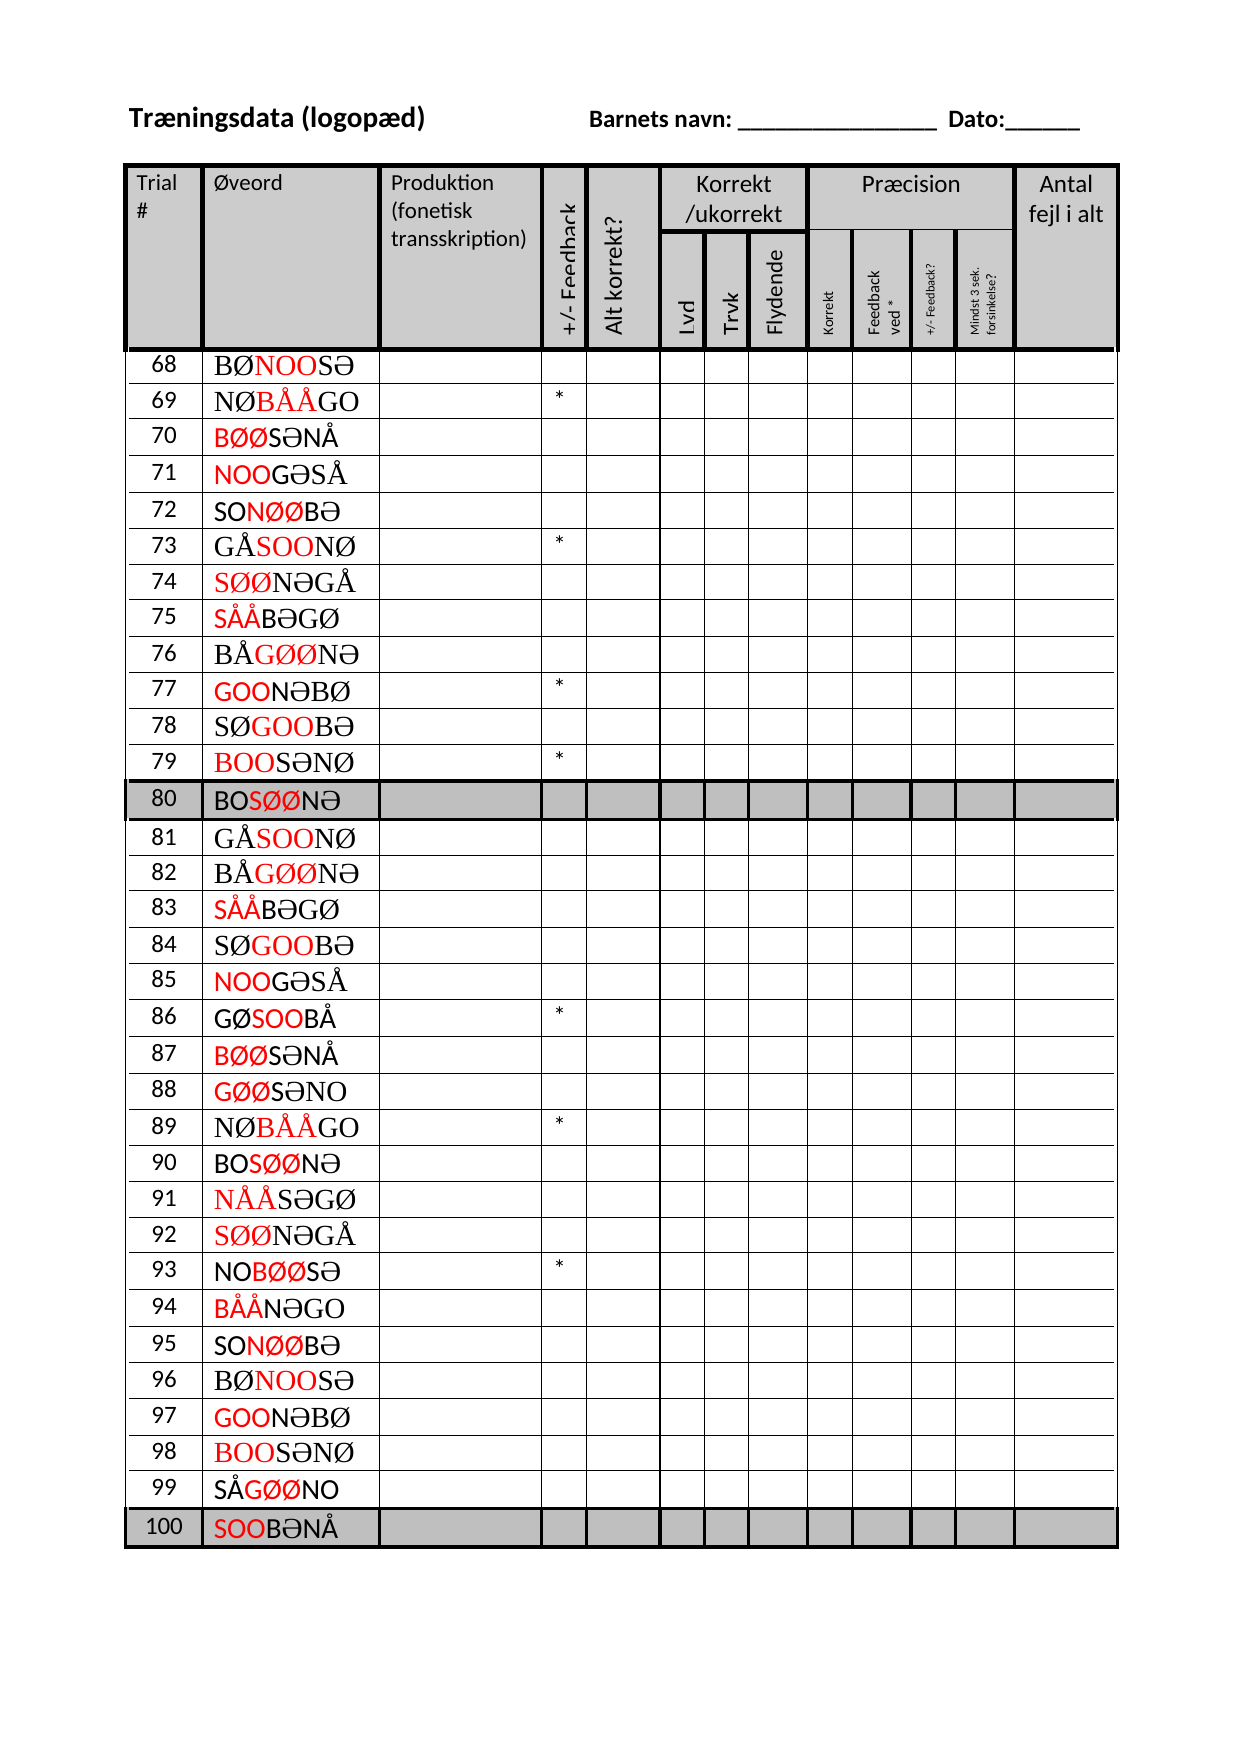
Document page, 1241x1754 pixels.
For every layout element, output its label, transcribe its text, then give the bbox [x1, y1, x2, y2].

table_cell [956, 1363, 1014, 1398]
table_cell [749, 419, 807, 455]
table_cell [587, 1290, 659, 1326]
table_cell [380, 1074, 541, 1109]
table_cell [381, 783, 540, 818]
table_cell * [542, 384, 586, 418]
table_cell 71 [126, 455, 202, 492]
table_cell [381, 1510, 540, 1545]
table_cell [661, 419, 704, 455]
table_cell [380, 1037, 541, 1072]
table_cell [661, 1146, 704, 1181]
table_cell [705, 1037, 748, 1072]
table_cell [912, 1074, 955, 1109]
table_cell [1015, 1289, 1117, 1326]
table_cell [1015, 383, 1117, 418]
table_cell 100 [127, 1507, 201, 1545]
table_cell GØSOOBÅ [203, 1000, 379, 1036]
table_cell SØGOOBƏ [203, 709, 379, 744]
table_cell [749, 1363, 807, 1398]
table_cell [705, 1218, 748, 1252]
table_cell [853, 1000, 911, 1036]
table_cell [808, 1363, 852, 1398]
table_cell [808, 1146, 852, 1181]
table_cell * [542, 1000, 586, 1036]
table_cell [705, 419, 748, 455]
table_cell Tryk [707, 234, 746, 347]
table_cell [380, 709, 541, 744]
table_cell [808, 493, 852, 528]
table_cell [956, 384, 1014, 418]
table_cell NOOGƏSÅ [203, 964, 379, 999]
table_cell [956, 1399, 1014, 1434]
table_cell [587, 1253, 659, 1289]
table_header Øveord [205, 168, 377, 347]
table_cell [1015, 1398, 1117, 1434]
table_cell BØNOOSƏ [203, 1363, 379, 1398]
table_cell BOOSƏNØ [203, 745, 379, 779]
table_cell [1015, 1326, 1117, 1362]
table_cell [956, 419, 1014, 455]
table_cell [809, 783, 851, 818]
table_cell [956, 1253, 1014, 1289]
table_cell [808, 1110, 852, 1144]
table_cell [809, 1510, 851, 1545]
table_cell [661, 1399, 704, 1434]
table_cell [661, 565, 704, 599]
table_cell [854, 1510, 909, 1545]
table_cell [956, 456, 1014, 492]
table_cell [705, 821, 748, 855]
table_cell SÅÅBƏGØ [203, 600, 379, 636]
table_cell [808, 745, 852, 779]
table_cell [853, 384, 911, 418]
table_cell [543, 1510, 585, 1545]
table_cell [661, 352, 704, 383]
table_cell [588, 1510, 658, 1545]
table_cell [587, 1182, 659, 1217]
table_cell [542, 1471, 586, 1507]
table_cell NØBÅÅGO [203, 384, 379, 418]
table_cell [808, 1327, 852, 1362]
table_cell [662, 783, 703, 818]
table_cell [853, 419, 911, 455]
table_cell [912, 600, 955, 636]
table_cell [808, 821, 852, 855]
table_cell [1015, 1181, 1117, 1217]
table_cell [542, 856, 586, 890]
table_cell BÅGØØNƏ [203, 637, 379, 672]
table_cell [912, 1436, 955, 1470]
table_cell [380, 1290, 541, 1326]
table_cell [542, 637, 586, 672]
table_cell [587, 1146, 659, 1181]
table_cell [543, 783, 585, 818]
table_cell [808, 964, 852, 999]
table_cell [705, 964, 748, 999]
table_cell [542, 1074, 586, 1109]
table_cell [808, 1253, 852, 1289]
table_cell 81 [126, 818, 202, 855]
table_cell 83 [126, 890, 202, 927]
table_cell [661, 1037, 704, 1072]
table_cell [912, 1327, 955, 1362]
table_cell [749, 1253, 807, 1289]
table_cell [853, 1182, 911, 1217]
table_cell 72 [126, 492, 202, 528]
table_cell [956, 891, 1014, 927]
table_cell [587, 565, 659, 599]
table_cell [853, 493, 911, 528]
table_cell [956, 637, 1014, 672]
table_cell [542, 1363, 586, 1398]
table_cell [912, 673, 955, 708]
table_cell [853, 1074, 911, 1109]
table_cell [749, 565, 807, 599]
table_cell [542, 1218, 586, 1252]
table_cell [749, 821, 807, 855]
table_cell [587, 821, 659, 855]
table_cell [542, 964, 586, 999]
table_cell 79 [126, 744, 202, 779]
table_cell [749, 1110, 807, 1144]
table_cell [912, 1218, 955, 1252]
table_cell [587, 419, 659, 455]
table_cell [808, 1074, 852, 1109]
table_cell [705, 600, 748, 636]
table_cell [542, 1399, 586, 1434]
table_cell 73 [126, 528, 202, 564]
table_cell [1015, 744, 1117, 779]
table_cell [705, 493, 748, 528]
table_cell [661, 600, 704, 636]
table_cell [1015, 890, 1117, 927]
table_cell [808, 1471, 852, 1507]
table_cell [912, 493, 955, 528]
table_cell [912, 419, 955, 455]
table_cell [542, 1146, 586, 1181]
table_cell [1015, 1036, 1117, 1072]
table_cell 87 [126, 1036, 202, 1072]
table_cell [749, 1146, 807, 1181]
table_cell 95 [126, 1326, 202, 1362]
table_cell [661, 1182, 704, 1217]
table_cell [853, 600, 911, 636]
table_cell [912, 1110, 955, 1144]
table_cell [661, 637, 704, 672]
table_cell [380, 1471, 541, 1507]
table_cell [661, 1327, 704, 1362]
table_cell 94 [126, 1289, 202, 1326]
table_cell 85 [126, 963, 202, 999]
table_cell [380, 352, 541, 383]
table_cell [380, 856, 541, 890]
table_cell [661, 673, 704, 708]
table_cell [587, 745, 659, 779]
table_cell [957, 1510, 1013, 1545]
table_cell [912, 1037, 955, 1072]
table_cell [380, 821, 541, 855]
table_cell [380, 637, 541, 672]
table_cell [912, 637, 955, 672]
table_cell SÅGØØNO [203, 1471, 379, 1507]
table_cell [853, 1363, 911, 1398]
table_cell 88 [126, 1073, 202, 1109]
table_cell NØBÅÅGO [203, 1110, 379, 1144]
table_cell [380, 1000, 541, 1036]
table_cell [808, 384, 852, 418]
table_cell [1015, 999, 1117, 1036]
table_cell [587, 1363, 659, 1398]
table_cell [853, 745, 911, 779]
table_cell [956, 821, 1014, 855]
table_cell 69 [126, 383, 202, 418]
table_cell +/- Feedback? [913, 230, 953, 347]
table_cell [587, 637, 659, 672]
table_cell [912, 709, 955, 744]
table_cell BOSØØNƏ [204, 783, 378, 818]
table_cell [1016, 1507, 1116, 1545]
table_cell BÅGØØNƏ [203, 856, 379, 890]
table_cell [957, 783, 1013, 818]
table_cell [808, 1436, 852, 1470]
table_cell [380, 456, 541, 492]
table_cell [749, 1290, 807, 1326]
table_cell [956, 745, 1014, 779]
table_cell [912, 352, 955, 383]
table_cell [956, 964, 1014, 999]
table_cell [1015, 1073, 1117, 1109]
table_cell [587, 352, 659, 383]
table_cell BØNOOSƏ [203, 352, 379, 383]
table_cell [542, 419, 586, 455]
table_cell [380, 745, 541, 779]
table_cell [705, 709, 748, 744]
table_cell [749, 1182, 807, 1217]
table_cell [749, 1399, 807, 1434]
table_cell SØGOOBƏ [203, 928, 379, 962]
table_cell [853, 856, 911, 890]
table_cell [1015, 927, 1117, 962]
table_cell [705, 1436, 748, 1470]
table_cell [956, 1218, 1014, 1252]
table_cell [749, 529, 807, 564]
table_cell [1015, 708, 1117, 744]
table_cell [808, 456, 852, 492]
table_cell [587, 493, 659, 528]
table_cell [749, 856, 807, 890]
table_cell [912, 821, 955, 855]
table_cell [380, 1218, 541, 1252]
table_cell [808, 529, 852, 564]
table_cell [749, 1037, 807, 1072]
table_cell [542, 1327, 586, 1362]
table_cell [808, 1037, 852, 1072]
table_cell [912, 1253, 955, 1289]
table_cell [956, 600, 1014, 636]
table_cell [380, 928, 541, 962]
table_cell [808, 856, 852, 890]
table_cell [1015, 492, 1117, 528]
table_cell [705, 456, 748, 492]
table_cell [853, 352, 911, 383]
table_cell BÅÅNƏGO [203, 1290, 379, 1326]
table_cell [1015, 347, 1117, 383]
table_cell [542, 352, 586, 383]
table_cell [380, 419, 541, 455]
table_cell [380, 1182, 541, 1217]
table_cell GØØSƏNO [203, 1074, 379, 1109]
table_cell [705, 529, 748, 564]
table_cell [853, 1218, 911, 1252]
table_cell Lyd [662, 234, 702, 347]
table_cell [1015, 1217, 1117, 1252]
table_cell [749, 709, 807, 744]
table_cell [956, 856, 1014, 890]
table_cell [587, 1471, 659, 1507]
table_cell [542, 891, 586, 927]
table_header Antal fejl i alt [1017, 168, 1116, 347]
table_cell [853, 1146, 911, 1181]
table_cell [956, 493, 1014, 528]
table_cell [913, 1510, 954, 1545]
table_cell [705, 1000, 748, 1036]
table_cell * [542, 673, 586, 708]
table_cell [853, 1471, 911, 1507]
table_cell [661, 821, 704, 855]
table_cell [808, 928, 852, 962]
table_cell [912, 1146, 955, 1181]
table_cell [661, 891, 704, 927]
table_cell [1015, 418, 1117, 455]
table_cell [853, 821, 911, 855]
table_cell [853, 456, 911, 492]
table_cell [853, 637, 911, 672]
table_cell [380, 891, 541, 927]
table_cell [1015, 1145, 1117, 1181]
table_cell SOOBƏNÅ [204, 1510, 378, 1545]
table_cell 97 [126, 1398, 202, 1434]
table_cell [705, 565, 748, 599]
table_cell [1015, 855, 1117, 890]
table_cell [705, 1182, 748, 1217]
table_cell [956, 352, 1014, 383]
table_cell [808, 600, 852, 636]
table_header Korrekt /ukorrekt [662, 168, 805, 229]
table_cell * [542, 1253, 586, 1289]
table_cell [749, 1218, 807, 1252]
table_cell [542, 709, 586, 744]
table_cell [587, 1399, 659, 1434]
table_cell 76 [126, 636, 202, 672]
table_cell [912, 1399, 955, 1434]
table_cell [542, 565, 586, 599]
table_cell [956, 565, 1014, 599]
table_cell [749, 891, 807, 927]
table_header Præcision [810, 168, 1012, 229]
table_cell [705, 1327, 748, 1362]
table_cell [542, 1037, 586, 1072]
table_cell [808, 637, 852, 672]
table_cell SÅÅBƏGØ [203, 891, 379, 927]
table_cell [1015, 672, 1117, 708]
table_cell [587, 673, 659, 708]
table_cell 70 [126, 418, 202, 455]
table_cell [853, 928, 911, 962]
table_cell [956, 673, 1014, 708]
table_cell [808, 352, 852, 383]
table_cell [705, 1110, 748, 1144]
table_cell [912, 1471, 955, 1507]
table_cell 82 [126, 855, 202, 890]
table_cell [912, 456, 955, 492]
table_cell 77 [126, 672, 202, 708]
table_cell [1015, 1252, 1117, 1289]
table_cell [587, 600, 659, 636]
table_cell [912, 1363, 955, 1398]
table_cell [808, 673, 852, 708]
table_cell [706, 1510, 747, 1545]
table_cell [853, 1037, 911, 1072]
table_cell BØØSƏNÅ [203, 1037, 379, 1072]
table_cell [587, 456, 659, 492]
table_cell [912, 384, 955, 418]
table_cell [587, 891, 659, 927]
table_cell 89 [126, 1109, 202, 1144]
table_cell 74 [126, 564, 202, 599]
table_cell [587, 1074, 659, 1109]
table_cell [853, 673, 911, 708]
table_cell [808, 565, 852, 599]
table_cell SØØNƏGÅ [203, 1218, 379, 1252]
table_cell [380, 1110, 541, 1144]
table_cell [1015, 963, 1117, 999]
table_cell [705, 891, 748, 927]
table_cell [661, 1253, 704, 1289]
table_cell [705, 1146, 748, 1181]
table_cell [956, 1037, 1014, 1072]
table_cell [661, 745, 704, 779]
table_cell [749, 637, 807, 672]
table_header +/- Feedback [544, 168, 584, 347]
table_cell [380, 1363, 541, 1398]
table_cell [661, 964, 704, 999]
table_cell [749, 964, 807, 999]
table_cell 91 [126, 1181, 202, 1217]
table_cell 80 [127, 779, 201, 818]
table_cell [808, 419, 852, 455]
table_cell [587, 1436, 659, 1470]
table_cell [705, 745, 748, 779]
table_cell [1015, 636, 1117, 672]
table_cell [956, 1000, 1014, 1036]
table_cell [661, 1110, 704, 1144]
table_cell SONØØBƏ [203, 493, 379, 528]
table_cell [853, 1436, 911, 1470]
table_header Trial # [128, 168, 200, 347]
table_cell [380, 673, 541, 708]
table_cell [542, 1436, 586, 1470]
table_cell [705, 673, 748, 708]
table_cell [542, 1182, 586, 1217]
table_cell [853, 565, 911, 599]
table_cell [380, 1436, 541, 1470]
table_cell [661, 529, 704, 564]
table_cell [956, 1146, 1014, 1181]
table_cell [705, 1363, 748, 1398]
table_cell [749, 456, 807, 492]
table_cell [661, 456, 704, 492]
table_cell Flydende [751, 234, 805, 347]
table_cell [749, 928, 807, 962]
table_cell [956, 1110, 1014, 1144]
table_cell [956, 1182, 1014, 1217]
table_cell [1015, 1470, 1117, 1507]
table_cell [912, 565, 955, 599]
table_cell [380, 529, 541, 564]
table_cell [587, 1327, 659, 1362]
table_cell SØØNƏGÅ [203, 565, 379, 599]
table_cell [808, 709, 852, 744]
table_cell Feedback ved * [854, 230, 909, 347]
table_cell [705, 928, 748, 962]
table_cell [587, 384, 659, 418]
table_cell [912, 928, 955, 962]
table_cell [956, 1290, 1014, 1326]
table_cell Korrekt model? [810, 230, 850, 347]
table_cell [808, 891, 852, 927]
table_cell [542, 600, 586, 636]
table_cell [749, 673, 807, 708]
table_cell Mindst 3 sek. forsinkelse? [958, 230, 1012, 347]
table_cell [808, 1182, 852, 1217]
table_cell 98 [126, 1435, 202, 1470]
table_cell [542, 1290, 586, 1326]
table_cell [705, 1253, 748, 1289]
table_cell [1015, 599, 1117, 636]
table_cell [853, 709, 911, 744]
table_cell [380, 493, 541, 528]
table_cell [808, 1399, 852, 1434]
table_cell [912, 745, 955, 779]
table_cell [380, 1253, 541, 1289]
table_cell [705, 1074, 748, 1109]
table_cell [853, 1110, 911, 1144]
table_cell [380, 964, 541, 999]
table_cell [587, 856, 659, 890]
table_cell [912, 964, 955, 999]
table_cell 78 [126, 708, 202, 744]
table_cell * [542, 1110, 586, 1144]
table_cell [1015, 1362, 1117, 1398]
table_cell [587, 1037, 659, 1072]
table_cell [661, 1290, 704, 1326]
table_cell GOONƏBØ [203, 673, 379, 708]
table_cell [1015, 818, 1117, 855]
table_cell 75 [126, 599, 202, 636]
table_cell [587, 1218, 659, 1252]
table_cell [956, 1471, 1014, 1507]
table_cell [661, 709, 704, 744]
table_cell * [542, 529, 586, 564]
table_cell [661, 493, 704, 528]
table_cell [912, 1182, 955, 1217]
table_cell [661, 1218, 704, 1252]
table_cell [705, 1290, 748, 1326]
table_cell 84 [126, 927, 202, 962]
table_cell * [542, 745, 586, 779]
table_cell [661, 928, 704, 962]
table_cell [705, 1471, 748, 1507]
table_cell [912, 1290, 955, 1326]
table_cell NÅÅSƏGØ [203, 1182, 379, 1217]
table_cell GOONƏBØ [203, 1399, 379, 1434]
table_cell NOBØØSƏ [203, 1253, 379, 1289]
table_cell [380, 600, 541, 636]
table_cell [956, 1436, 1014, 1470]
table_cell [1015, 564, 1117, 599]
table_cell [749, 1327, 807, 1362]
table_cell [705, 856, 748, 890]
table_cell [853, 529, 911, 564]
table_cell [380, 1327, 541, 1362]
table_cell BOOSƏNØ [203, 1436, 379, 1470]
table_cell 86 [126, 999, 202, 1036]
table_cell [1015, 455, 1117, 492]
table_cell [853, 891, 911, 927]
table_cell [808, 1290, 852, 1326]
table_cell [661, 1000, 704, 1036]
table_cell [705, 352, 748, 383]
table_cell BOSØØNƏ [203, 1146, 379, 1181]
table_cell [542, 928, 586, 962]
table_cell 92 [126, 1217, 202, 1252]
table_cell [853, 1253, 911, 1289]
table_cell [542, 456, 586, 492]
table_cell GÅSOONØ [203, 529, 379, 564]
table_cell [912, 891, 955, 927]
table_cell [661, 1436, 704, 1470]
table_cell [749, 1471, 807, 1507]
table_cell NOOGƏSÅ [203, 456, 379, 492]
table_cell 90 [126, 1145, 202, 1181]
table_cell [956, 529, 1014, 564]
table_cell [956, 1327, 1014, 1362]
table_cell [1015, 528, 1117, 564]
table_cell [749, 352, 807, 383]
table_cell 93 [126, 1252, 202, 1289]
table_cell 96 [126, 1362, 202, 1398]
table_cell [661, 856, 704, 890]
table_cell [853, 1290, 911, 1326]
table_cell [661, 384, 704, 418]
table_cell [853, 1399, 911, 1434]
table_cell [588, 783, 658, 818]
table_header Alt korrekt? [589, 168, 658, 347]
table_cell [587, 964, 659, 999]
table_cell [1015, 1435, 1117, 1470]
table_cell [749, 1074, 807, 1109]
table_cell [587, 1110, 659, 1144]
table_cell [750, 1510, 806, 1545]
table_cell [542, 493, 586, 528]
table_cell [808, 1218, 852, 1252]
table_cell [1016, 779, 1116, 818]
table_cell [661, 1363, 704, 1398]
table_cell [749, 384, 807, 418]
table_cell [750, 783, 806, 818]
table_cell [661, 1471, 704, 1507]
table_cell 68 [126, 347, 202, 383]
table_cell [912, 1000, 955, 1036]
table_cell [705, 1399, 748, 1434]
table_cell [854, 783, 909, 818]
table_cell [587, 709, 659, 744]
table_cell [749, 745, 807, 779]
table_cell [587, 928, 659, 962]
table_header Produktion (fonetisk transskription) [382, 168, 540, 347]
table_cell [587, 529, 659, 564]
table_cell [380, 565, 541, 599]
table_cell [749, 600, 807, 636]
table_cell [853, 1327, 911, 1362]
table_cell [749, 1000, 807, 1036]
table_cell [706, 783, 747, 818]
table_cell [380, 1399, 541, 1434]
table_cell [913, 783, 954, 818]
table_cell BØØSƏNÅ [203, 419, 379, 455]
table_cell [542, 821, 586, 855]
table_cell GÅSOONØ [203, 821, 379, 855]
table_cell [912, 529, 955, 564]
table_cell [749, 493, 807, 528]
table_cell [705, 384, 748, 418]
table_cell [1015, 1109, 1117, 1144]
table_cell [956, 1074, 1014, 1109]
table_cell [380, 384, 541, 418]
table_cell [912, 856, 955, 890]
table_cell [956, 928, 1014, 962]
table_cell [380, 1146, 541, 1181]
table_cell [587, 1000, 659, 1036]
table_cell 99 [126, 1470, 202, 1507]
table_cell [749, 1436, 807, 1470]
table_cell [956, 709, 1014, 744]
table_cell [705, 637, 748, 672]
table_cell [808, 1000, 852, 1036]
table_cell [661, 1074, 704, 1109]
table_cell [662, 1510, 703, 1545]
table_cell [853, 964, 911, 999]
